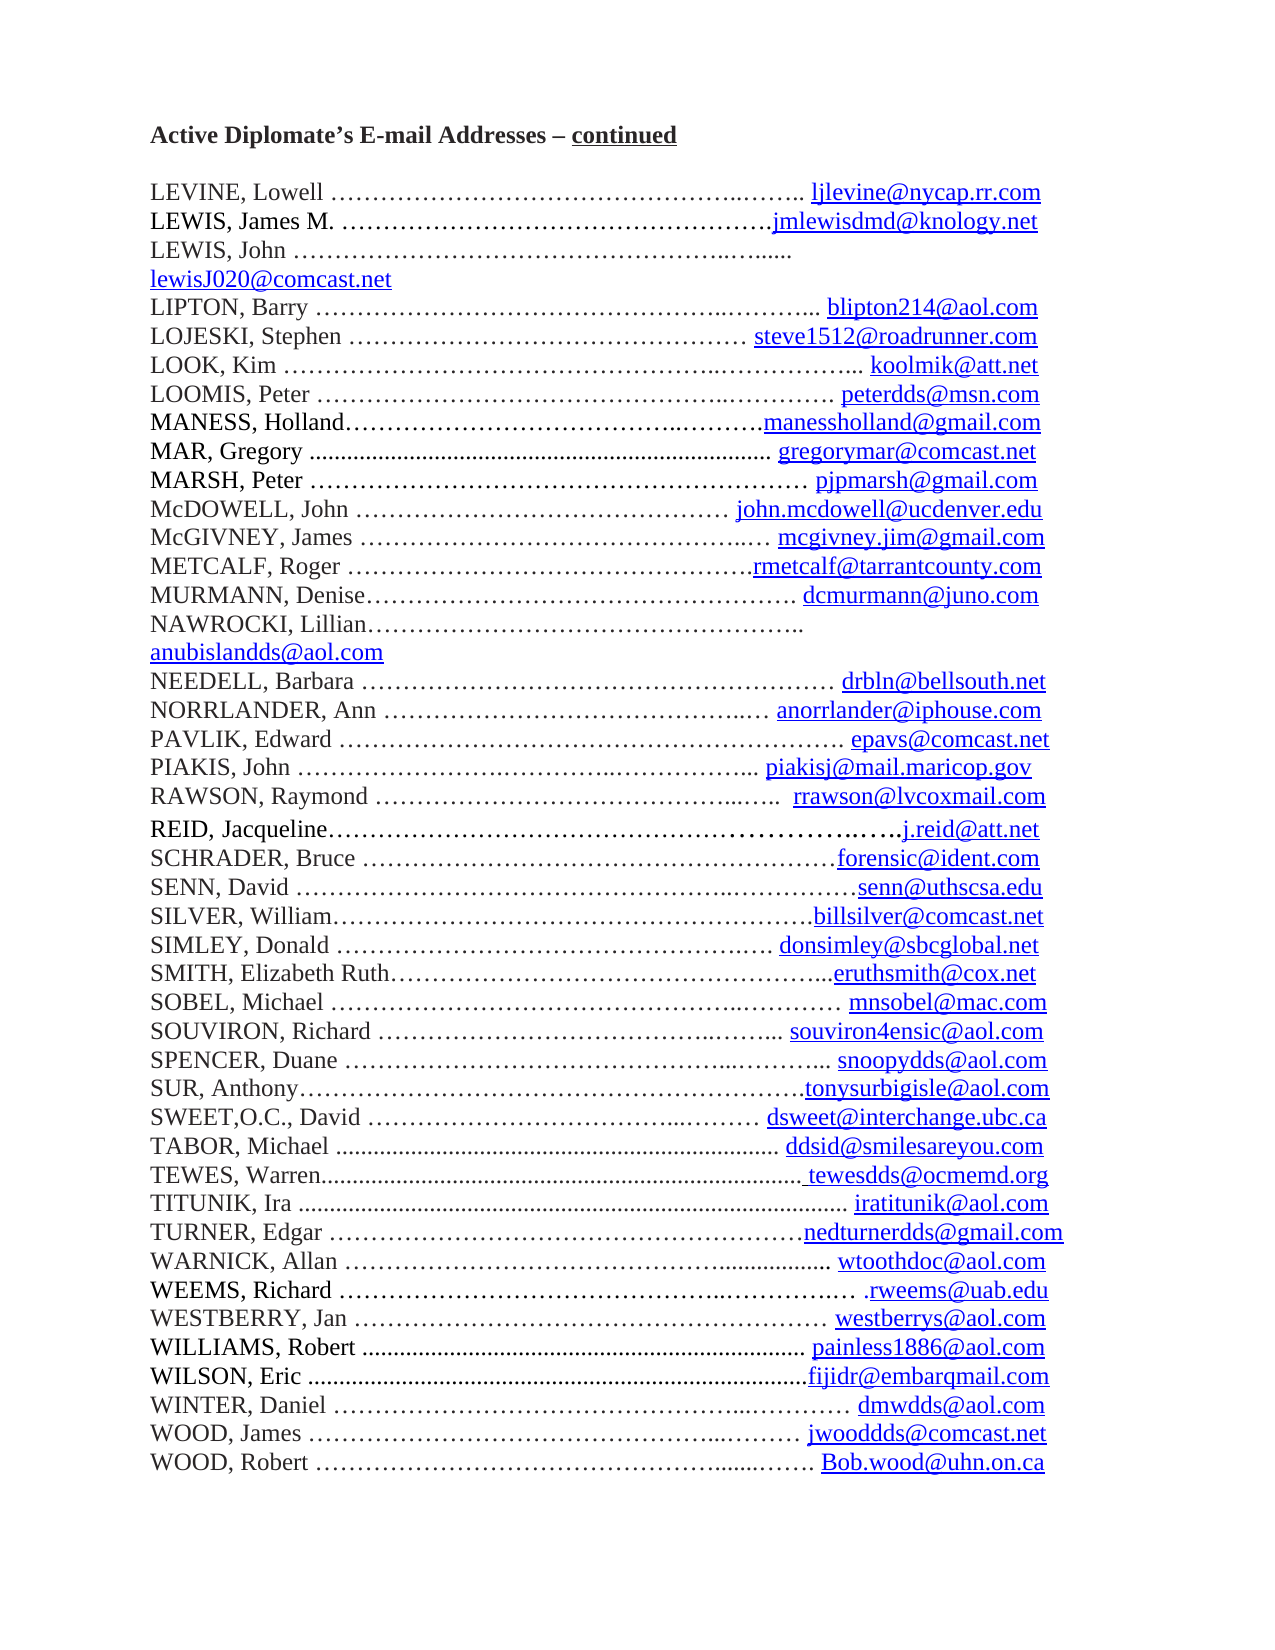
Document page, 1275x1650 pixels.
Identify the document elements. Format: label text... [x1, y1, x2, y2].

text WOOD, Robert ………………………………………….......……. Bob.wood@uhn.on.ca [150, 1447, 1125, 1476]
text TABOR, Michael ....................................................................... ddsid@smilesareyou.com [150, 1131, 1125, 1160]
text SOUVIRON, Richard …………………………………..……... souviron4ensic@aol.com [150, 1016, 1125, 1045]
text Active Diplomate’s E-mail Addresses – continued [150, 120, 1125, 149]
text LEWIS, James M. …………………………………………….jmlewisdmd@knology.net [150, 206, 1125, 235]
text TEWES, Warren............................................................................. tewesdds@ocmemd.org [150, 1160, 1125, 1188]
text LIPTON, Barry …………………………………………..………... blipton214@aol.com [150, 292, 1125, 321]
text SENN, David ……………………………………………..……………senn@uthscsa.edu [150, 872, 1125, 901]
text NEEDELL, Barbara ………………………………………………… drbln@bellsouth.net [150, 666, 1125, 695]
text REID, Jacqueline……………………………………………………..…..j.reid@att.net [150, 810, 1125, 843]
text lewisJ020@comcast.net [150, 264, 1125, 292]
text NAWROCKI, Lillian…………………………………………….. [150, 609, 1125, 637]
text LEWIS, John ……………………………………………..…...... [150, 235, 1125, 264]
text WILLIAMS, Robert ....................................................................... painless1886@aol.com [150, 1332, 1125, 1361]
text RAWSON, Raymond ……………………………………...….. rrawson@lvcoxmail.com [150, 781, 1125, 810]
text WESTBERRY, Jan ………………………………………………… westberrys@aol.com [150, 1303, 1125, 1332]
text LOOK, Kim ……………………………………………..……………... koolmik@att.net [150, 350, 1125, 379]
text MANESS, Holland…………………………………..……….manessholland@gmail.com [150, 407, 1125, 436]
text SUR, Anthony…………………………………………………….tonysurbigisle@aol.com [150, 1073, 1125, 1102]
text WARNICK, Allan ……………………………………….................. wtoothdoc@aol.com [150, 1246, 1125, 1275]
text NORRLANDER, Ann ……………………………………..… anorrlander@iphouse.com [150, 695, 1125, 724]
text LEVINE, Lowell …………………………………………..…….. ljlevine@nycap.rr.com [150, 177, 1125, 206]
text anubislandds@aol.com [150, 637, 1125, 666]
text McDOWELL, John ……………………………………… john.mcdowell@ucdenver.edu [150, 494, 1125, 522]
text SMITH, Elizabeth Ruth……………………………………………...eruthsmith@cox.net [150, 958, 1125, 987]
text McGIVNEY, James ………………………………………..… mcgivney.jim@gmail.com [150, 522, 1125, 551]
text SCHRADER, Bruce …………………………………………………forensic@ident.com [150, 843, 1125, 872]
text WILSON, Eric ................................................................................fijidr@embarqmail.com [150, 1361, 1125, 1390]
text LOJESKI, Stephen ………………………………………… steve1512@roadrunner.com [150, 321, 1125, 350]
text SPENCER, Duane ………………………………………...………... snoopydds@aol.com [150, 1045, 1125, 1073]
text MURMANN, Denise……………………………………………. dcmurmann@juno.com [150, 580, 1125, 609]
text PIAKIS, John …………………….…………..……………... piakisj@mail.maricop.gov [150, 752, 1125, 781]
text METCALF, Roger ………………………………………….rmetcalf@tarrantcounty.com [150, 551, 1125, 580]
text SIMLEY, Donald ………………………………………….…. donsimley@sbcglobal.net [150, 930, 1125, 958]
text WINTER, Daniel …………………………………………...………… dmwdds@aol.com [150, 1390, 1125, 1418]
text MARSH, Peter …………………………………………………… pjpmarsh@gmail.com [150, 465, 1125, 494]
text MAR, Gregory .......................................................................... gregorymar@comcast.net [150, 436, 1125, 465]
text WOOD, James …………………………………………...……… jwooddds@comcast.net [150, 1418, 1125, 1447]
text SILVER, William………………………………………………….billsilver@comcast.net [150, 901, 1125, 930]
text TURNER, Edgar …………………………………………………nedturnerdds@gmail.com [150, 1217, 1125, 1246]
text TITUNIK, Ira ........................................................................................ iratitunik@aol.com [150, 1188, 1125, 1217]
text LOOMIS, Peter …………………………………………..…………. peterdds@msn.com [150, 379, 1125, 407]
text SOBEL, Michael …………………………………………..………… mnsobel@mac.com [150, 987, 1125, 1016]
text PAVLIK, Edward ……………………………………………………. epavs@comcast.net [150, 724, 1125, 752]
text SWEET,O.C., David ………………………………...……… dsweet@interchange.ubc.ca [150, 1102, 1125, 1131]
text WEEMS, Richard ………………………………………..………….… .rweems@uab.edu [150, 1275, 1125, 1303]
